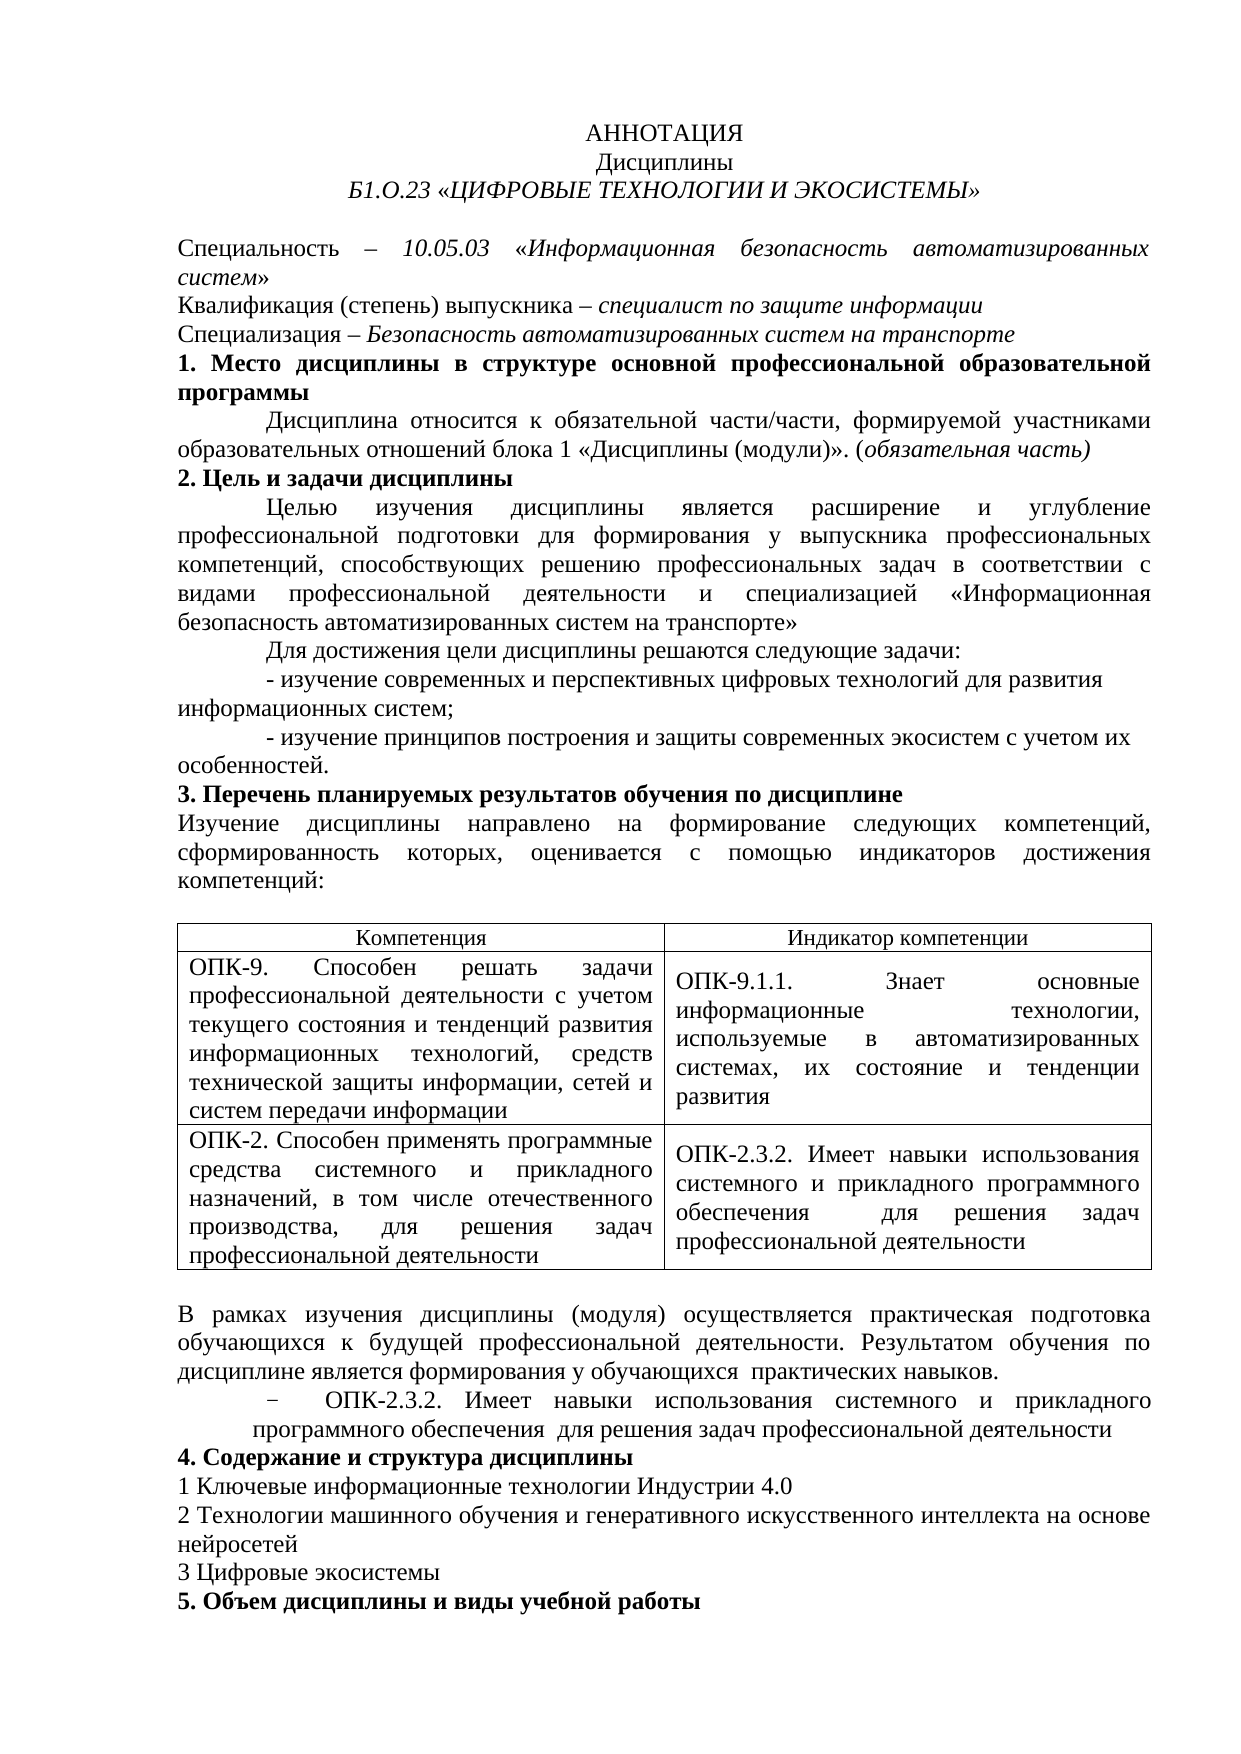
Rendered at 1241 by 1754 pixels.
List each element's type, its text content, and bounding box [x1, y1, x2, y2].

text Дисциплина относится к обязательной части/части, формируемой участниками образовательных отношений блока 1 «Дисциплины (модули)». (обязательная часть) [177, 406, 1152, 463]
text 1. Место дисциплины в структуре основной профессиональной образовательной программы [177, 348, 1152, 406]
text Б1.О.23 «ЦИФРОВЫЕ ТЕХНОЛОГИИ И ЭКОСИСТЕМЫ» [177, 176, 1152, 204]
text Специальность – 10.05.03 «Информационная безопасность автоматизированных систем» [177, 233, 1152, 291]
text 4. Содержание и структура дисциплины [177, 1442, 1152, 1471]
text Для достижения цели дисциплины решаются следующие задачи: [177, 636, 1152, 664]
text Изучение дисциплины направлено на формирование следующих компетенций, сформированность которых, оценивается с помощью индикаторов достижения компетенций: [177, 808, 1152, 894]
table_header Индикатор компетенции [665, 924, 1151, 951]
text 1 Ключевые информационные технологии Индустрии 4.0 [177, 1471, 1152, 1500]
text - изучение современных и перспективных цифровых технологий для развития информационных систем; [177, 664, 1152, 722]
text 3. Перечень планируемых результатов обучения по дисциплине [177, 779, 1152, 808]
list ОПК-2.3.2. Имеет навыки использования системного и прикладного программного обеспечения для решения задач профессиональной деятельности [252, 1385, 1152, 1442]
text 2 Технологии машинного обучения и генеративного искусственного интеллекта на основе нейросетей [177, 1500, 1152, 1557]
text Целью изучения дисциплины является расширение и углубление профессиональной подготовки для формирования у выпускника профессиональных компетенций, способствующих решению профессиональных задач в соответствии с видами профессиональной деятельности и специализацией «Информационная безопасность автоматизированных систем на транспорте» [177, 492, 1152, 636]
text Специализация – Безопасность автоматизированных систем на транспорте [177, 319, 1152, 348]
text - изучение принципов построения и защиты современных экосистем с учетом их особенностей. [177, 722, 1152, 779]
text 5. Объем дисциплины и виды учебной работы [177, 1586, 1152, 1615]
table_cell ОПК-9. Способен решать задачи профессиональной деятельности с учетом текущего состояния и тенденций развития информационных технологий, средств технической защиты информации, сетей и систем передачи информации [178, 952, 664, 1124]
text Квалификация (степень) выпускника – специалист по защите информации [177, 291, 1152, 319]
text В рамках изучения дисциплины (модуля) осуществляется практическая подготовка обучающихся к будущей профессиональной деятельности. Результатом обучения по дисциплине является формирования у обучающихся практических навыков. [177, 1299, 1152, 1385]
table_cell ОПК-2. Способен применять программные средства системного и прикладного назначений, в том числе отечественного производства, для решения задач профессиональной деятельности [178, 1125, 664, 1269]
text 3 Цифровые экосистемы [177, 1557, 1152, 1586]
table_cell ОПК-2.3.2. Имеет навыки использования системного и прикладного программного обеспечения для решения задач профессиональной деятельности [665, 1125, 1151, 1269]
table_header Компетенция [178, 924, 664, 951]
table_cell ОПК-9.1.1. Знает основные информационные технологии, используемые в автоматизированных системах, их состояние и тенденции развития [665, 952, 1151, 1124]
text АННОТАЦИЯ [177, 118, 1152, 147]
text Дисциплины [177, 147, 1152, 176]
text 2. Цель и задачи дисциплины [177, 463, 1152, 492]
